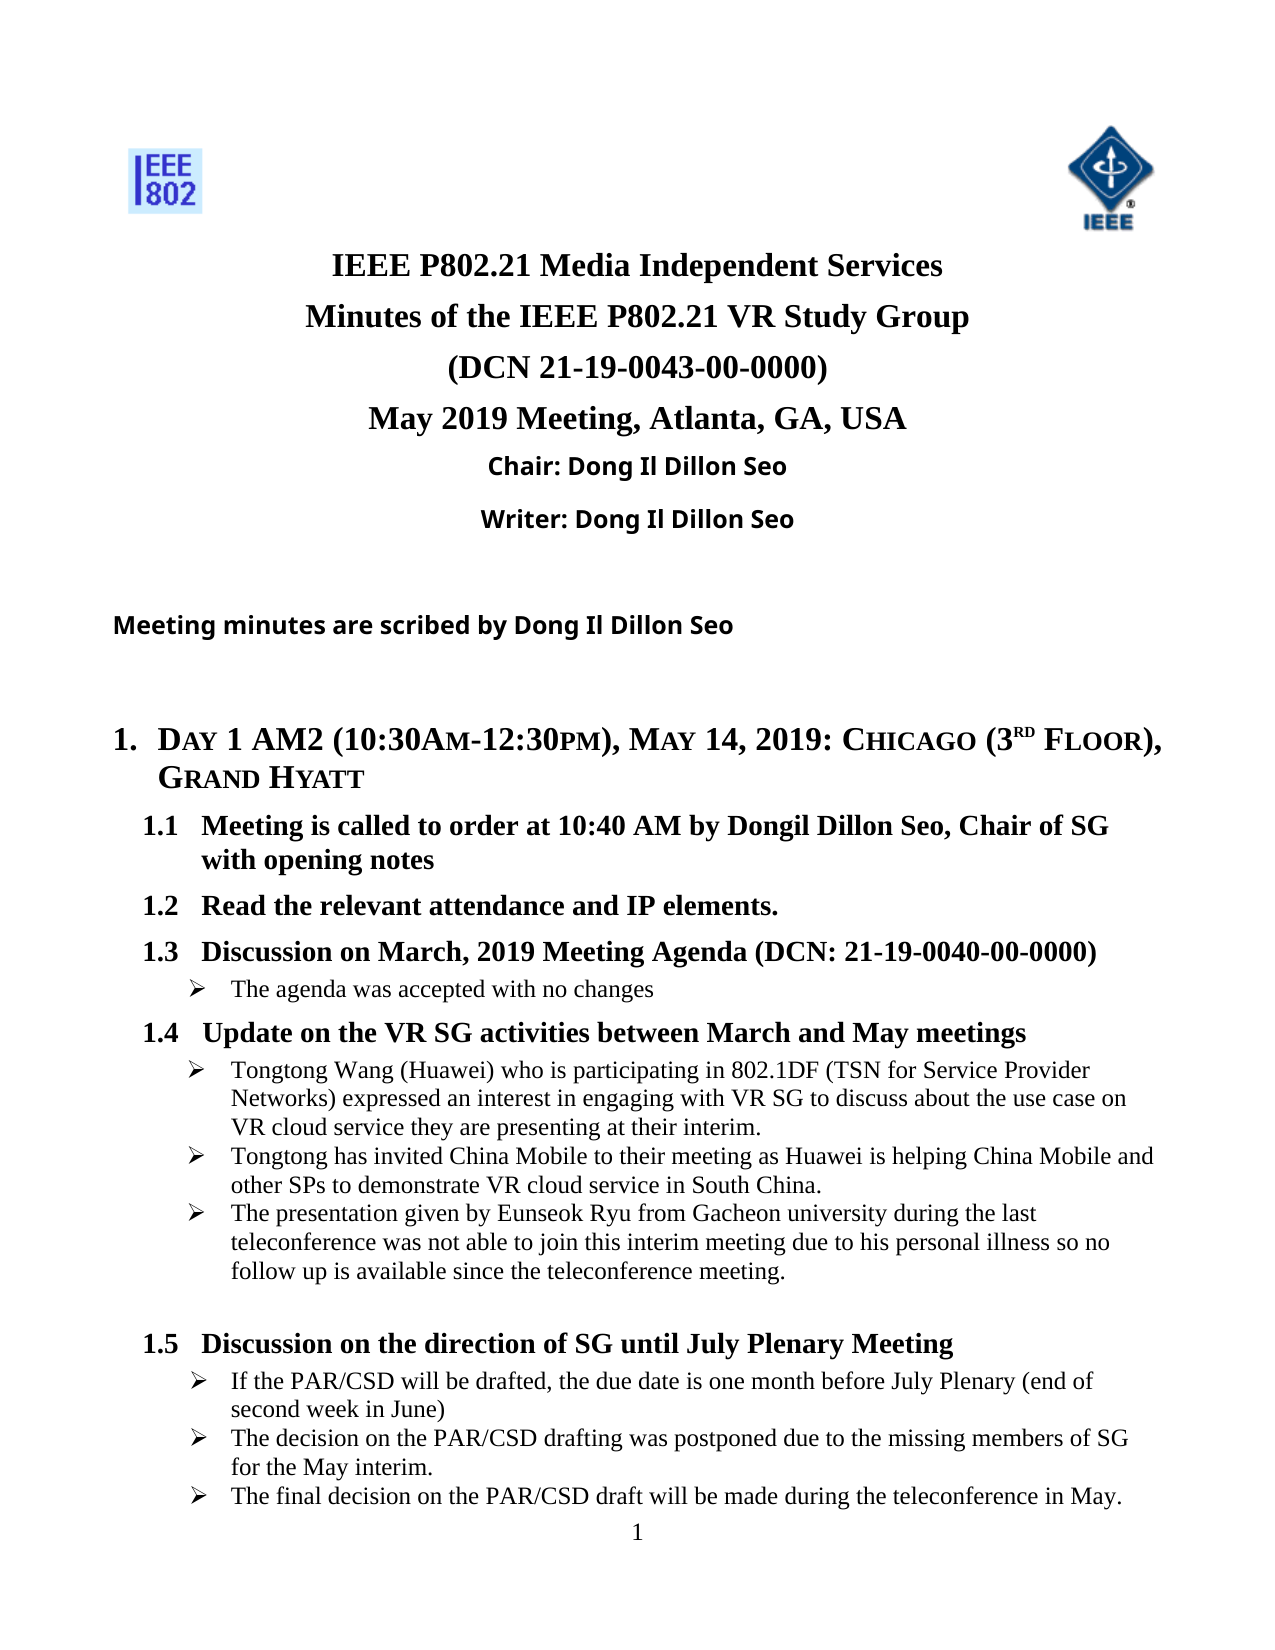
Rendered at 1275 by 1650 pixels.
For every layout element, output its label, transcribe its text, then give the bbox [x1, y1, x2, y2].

list The presentation given by Eunseok Ryu from Gacheon university during the last teleconference was not able to join this interim meeting due to his personal illness so no follow up is available since the teleconference meeting. [186, 1198, 1162, 1285]
list If the PAR/CSD will be drafted, the due date is one month before July Plenary (end of second week in June) [189, 1366, 1162, 1423]
picture [1064, 125, 1158, 233]
subtitle Discussion on the direction of SG until July Plenary Meeting [142, 1326, 1162, 1359]
list The decision on the PAR/CSD drafting was postponed due to the missing members of SG for the May interim. [189, 1423, 1162, 1481]
subtitle Day 1 AM2 (10:30Am-12:30pm), May 14, 2019: Chicago (3rd Floor), Grand Hyatt [112, 719, 1162, 796]
title May 2019 Meeting, Atlanta, GA, USA [112, 398, 1162, 436]
title (DCN 21-19-0043-00-0000) [112, 347, 1162, 386]
subtitle The agenda was accepted with no changes [187, 974, 1162, 1002]
list Tongtong has invited China Mobile to their meeting as Huawei is helping China Mobile and other SPs to demonstrate VR cloud service in South China. [186, 1141, 1162, 1198]
title Meeting minutes are scribed by Dong Il Dillon Seo [112, 607, 1162, 641]
subtitle Discussion on March, 2019 Meeting Agenda (DCN: 21-19-0040-00-0000) [142, 934, 1162, 967]
subtitle Read the relevant attendance and IP elements. [142, 888, 1162, 921]
title Minutes of the IEEE P802.21 VR Study Group [112, 296, 1162, 335]
subtitle Update on the VR SG activities between March and May meetings [142, 1015, 1162, 1048]
title Writer: Dong Il Dillon Seo [112, 502, 1162, 536]
subtitle Meeting is called to order at 10:40 AM by Dongil Dillon Seo, Chair of SG with opening notes [142, 808, 1162, 875]
picture [117, 134, 211, 233]
list Tongtong Wang (Huawei) who is participating in 802.1DF (TSN for Service Provider Networks) expressed an interest in engaging with VR SG to discuss about the use case on VR cloud service they are presenting at their interim. [186, 1055, 1162, 1141]
list The final decision on the PAR/CSD draft will be made during the teleconference in May. [189, 1481, 1162, 1509]
title Chair: Dong Il Dillon Seo [112, 449, 1162, 483]
title IEEE P802.21 Media Independent Services [112, 246, 1162, 284]
